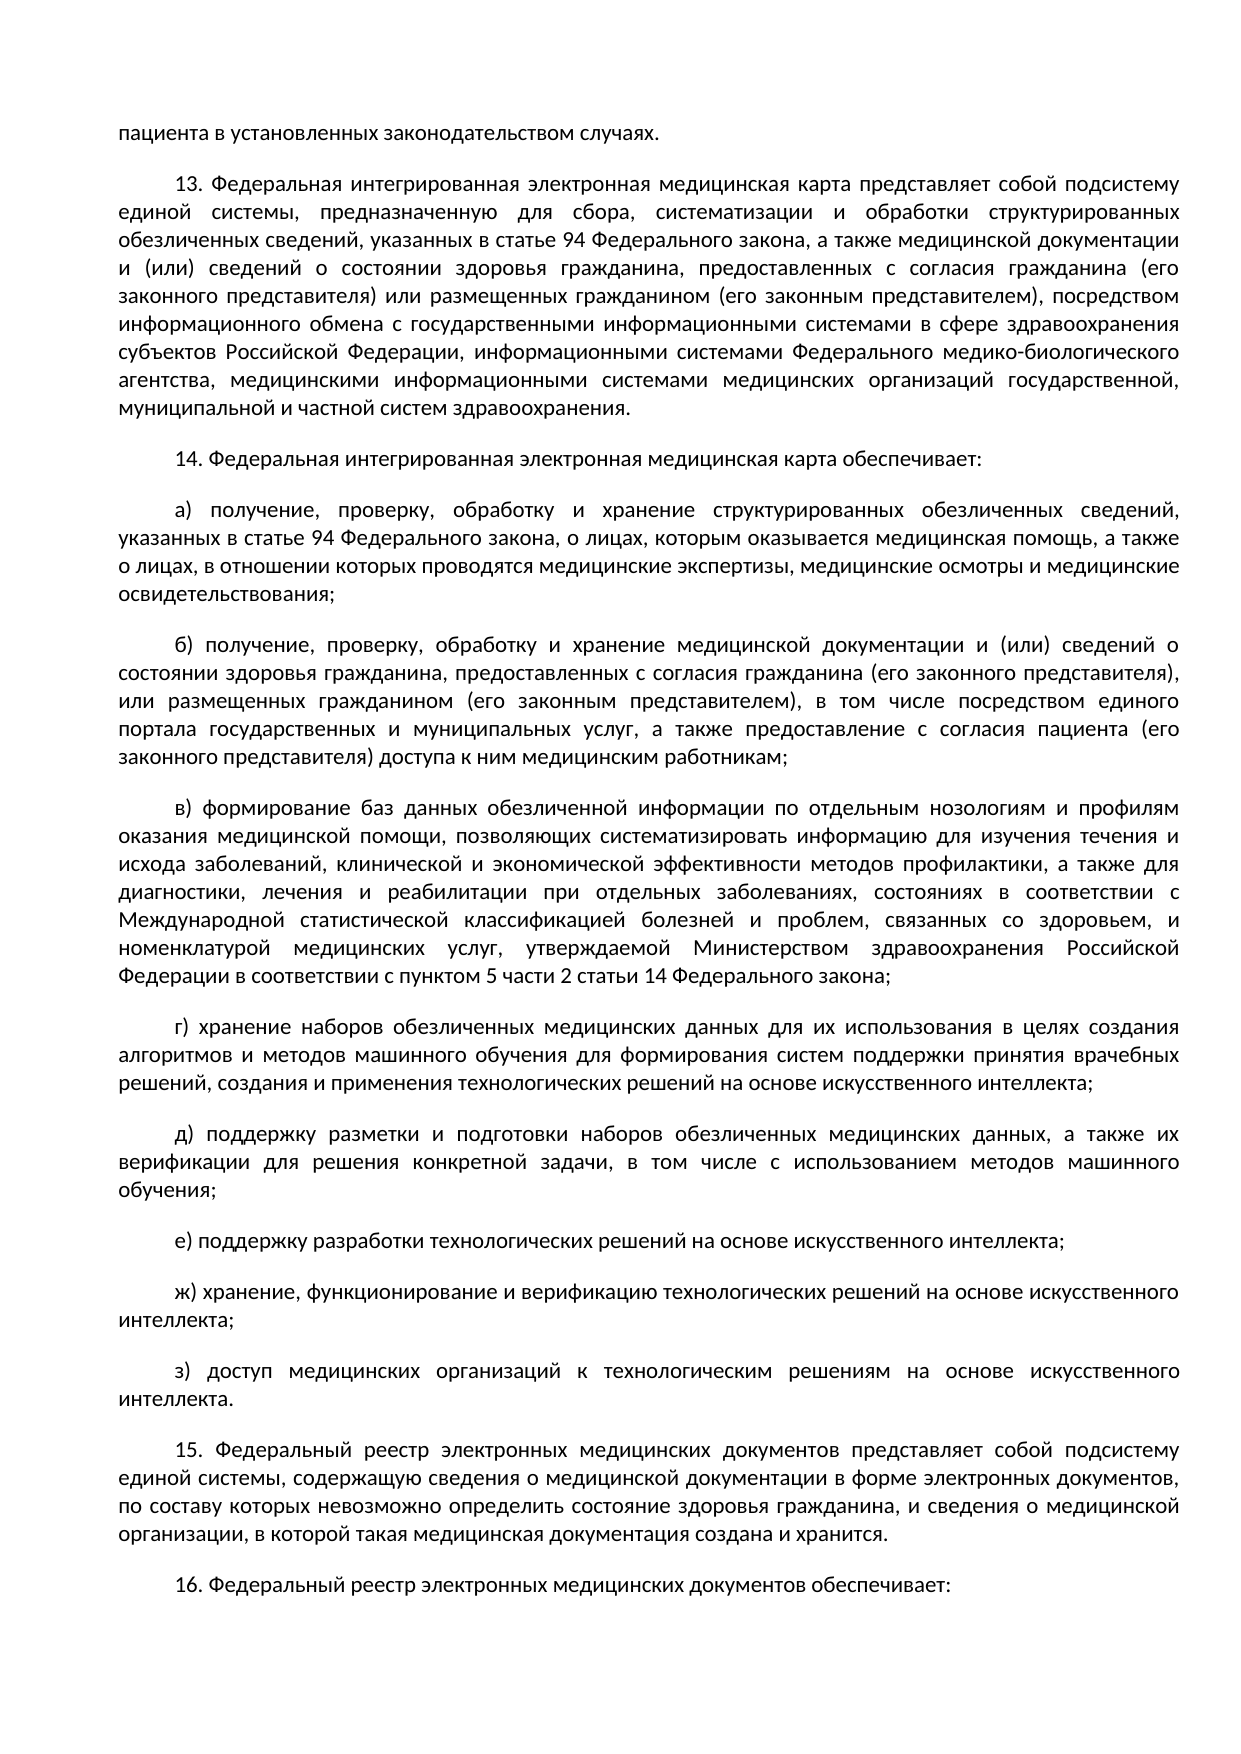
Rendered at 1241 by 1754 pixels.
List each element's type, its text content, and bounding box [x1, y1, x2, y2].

text а) получение, проверку, обработку и хранение структурированных обезличенных сведений, указанных в статье 94 Федерального закона, о лицах, которым оказывается медицинская помощь, а также о лицах, в отношении которых проводятся медицинские экспертизы, медицинские осмотры и медицинские освидетельствования; [118, 495, 1181, 607]
text 14. Федеральная интегрированная электронная медицинская карта обеспечивает: [118, 444, 1181, 472]
text в) формирование баз данных обезличенной информации по отдельным нозологиям и профилям оказания медицинской помощи, позволяющих систематизировать информацию для изучения течения и исхода заболеваний, клинической и экономической эффективности методов профилактики, а также для диагностики, лечения и реабилитации при отдельных заболеваниях, состояниях в соответствии с Международной статистической классификацией болезней и проблем, связанных со здоровьем, и номенклатурой медицинских услуг, утверждаемой Министерством здравоохранения Российской Федерации в соответствии с пунктом 5 части 2 статьи 14 Федерального закона; [118, 793, 1181, 989]
text 16. Федеральный реестр электронных медицинских документов обеспечивает: [118, 1570, 1181, 1598]
text ж) хранение, функционирование и верификацию технологических решений на основе искусственного интеллекта; [118, 1277, 1181, 1333]
text б) получение, проверку, обработку и хранение медицинской документации и (или) сведений о состоянии здоровья гражданина, предоставленных с согласия гражданина (его законного представителя), или размещенных гражданином (его законным представителем), в том числе посредством единого портала государственных и муниципальных услуг, а также предоставление с согласия пациента (его законного представителя) доступа к ним медицинским работникам; [118, 630, 1181, 770]
text г) хранение наборов обезличенных медицинских данных для их использования в целях создания алгоритмов и методов машинного обучения для формирования систем поддержки принятия врачебных решений, создания и применения технологических решений на основе искусственного интеллекта; [118, 1012, 1181, 1096]
text з) доступ медицинских организаций к технологическим решениям на основе искусственного интеллекта. [118, 1356, 1181, 1412]
text д) поддержку разметки и подготовки наборов обезличенных медицинских данных, а также их верификации для решения конкретной задачи, в том числе с использованием методов машинного обучения; [118, 1119, 1181, 1203]
text 15. Федеральный реестр электронных медицинских документов представляет собой подсистему единой системы, содержащую сведения о медицинской документации в форме электронных документов, по составу которых невозможно определить состояние здоровья гражданина, и сведения о медицинской организации, в которой такая медицинская документация создана и хранится. [118, 1435, 1181, 1547]
text 13. Федеральная интегрированная электронная медицинская карта представляет собой подсистему единой системы, предназначенную для сбора, систематизации и обработки структурированных обезличенных сведений, указанных в статье 94 Федерального закона, а также медицинской документации и (или) сведений о состоянии здоровья гражданина, предоставленных с согласия гражданина (его законного представителя) или размещенных гражданином (его законным представителем), посредством информационного обмена с государственными информационными системами в сфере здравоохранения субъектов Российской Федерации, информационными системами Федерального медико-биологического агентства, медицинскими информационными системами медицинских организаций государственной, муниципальной и частной систем здравоохранения. [118, 169, 1181, 421]
text е) поддержку разработки технологических решений на основе искусственного интеллекта; [118, 1226, 1181, 1254]
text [118, 118, 1181, 146]
